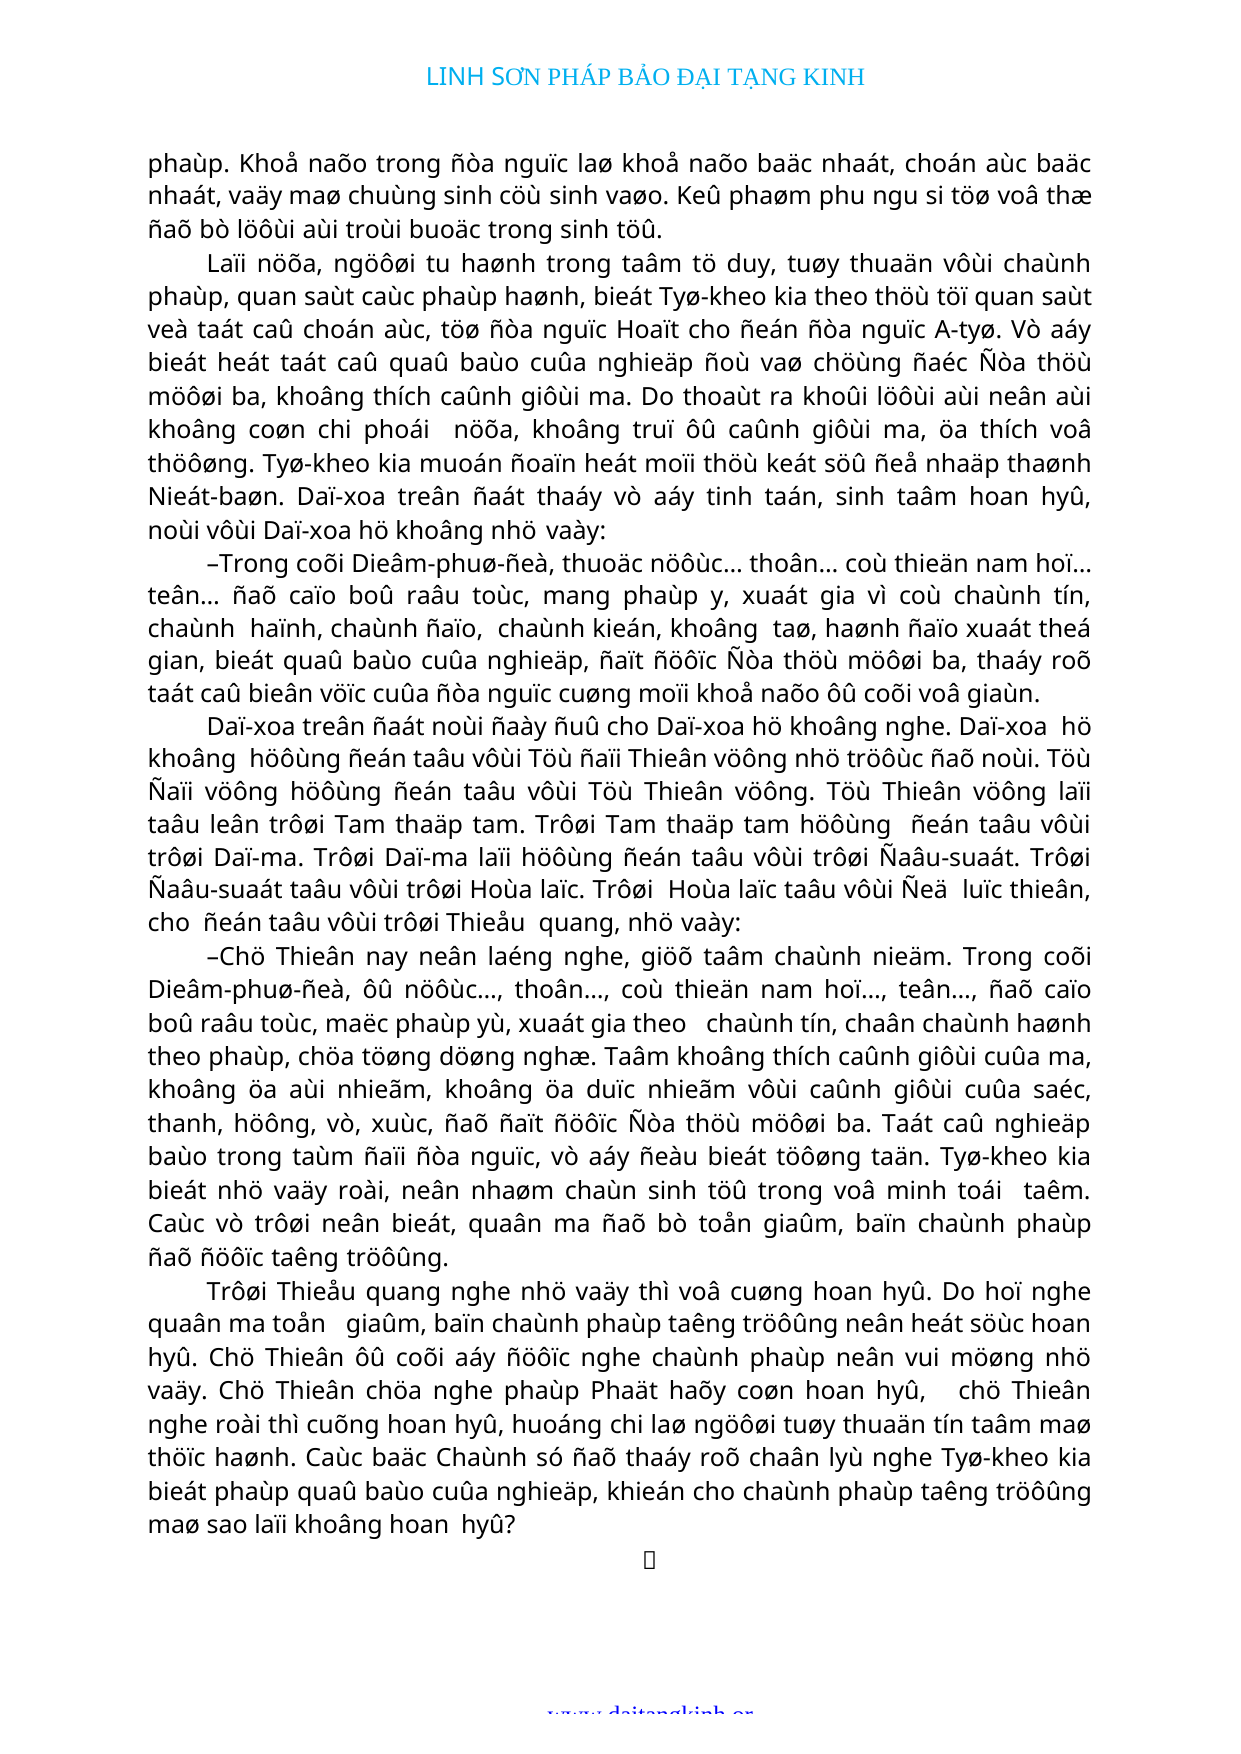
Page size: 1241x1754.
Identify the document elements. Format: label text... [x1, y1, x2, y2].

text phaùp. Khoå naõo trong ñòa nguïc laø khoå naõo baäc nhaát, choán aùc baäc nhaát, vaäy maø chuùng sinh cöù sinh vaøo. Keû phaøm phu ngu si töø voâ thæ ñaõ bò löôùi aùi troùi buoäc trong sinh töû. [147, 145, 1093, 246]
text –Trong coõi Dieâm-phuø-ñeà, thuoäc nöôùc… thoân… coù thieän nam hoï… teân… ñaõ caïo boû raâu toùc, mang phaùp y, xuaát gia vì coù chaùnh tín, chaùnh haïnh, chaùnh ñaïo, chaùnh kieán, khoâng taø, haønh ñaïo xuaát theá gian, bieát quaû baùo cuûa nghieäp, ñaït ñöôïc Ñòa thöù möôøi ba, thaáy roõ taát caû bieân vöïc cuûa ñòa nguïc cuøng moïi khoå naõo ôû coõi voâ giaùn. [147, 546, 1093, 710]
text Daï-xoa treân ñaát noùi ñaày ñuû cho Daï-xoa hö khoâng nghe. Daï-xoa hö khoâng höôùng ñeán taâu vôùi Töù ñaïi Thieân vöông nhö tröôùc ñaõ noùi. Töù Ñaïi vöông höôùng ñeán taâu vôùi Töù Thieân vöông. Töù Thieân vöông laïi taâu leân trôøi Tam thaäp tam. Trôøi Tam thaäp tam höôùng ñeán taâu vôùi trôøi Daï-ma. Trôøi Daï-ma laïi höôùng ñeán taâu vôùi trôøi Ñaâu-suaát. Trôøi Ñaâu-suaát taâu vôùi trôøi Hoùa laïc. Trôøi Hoùa laïc taâu vôùi Ñeä luïc thieân, cho ñeán taâu vôùi trôøi Thieåu quang, nhö vaày: [147, 710, 1093, 939]
text Trôøi Thieåu quang nghe nhö vaäy thì voâ cuøng hoan hyû. Do hoï nghe quaân ma toån giaûm, baïn chaùnh phaùp taêng tröôûng neân heát söùc hoan hyû. Chö Thieân ôû coõi aáy ñöôïc nghe chaùnh phaùp neân vui möøng nhö vaäy. Chö Thieân chöa nghe phaùp Phaät haõy coøn hoan hyû, chö Thieân nghe roài thì cuõng hoan hyû, huoáng chi laø ngöôøi tuøy thuaän tín taâm maø thöïc haønh. Caùc baäc Chaùnh só ñaõ thaáy roõ chaân lyù nghe Tyø-kheo kia bieát phaùp quaû baùo cuûa nghieäp, khieán cho chaùnh phaùp taêng tröôûng maø sao laïi khoâng hoan hyû? [147, 1273, 1093, 1541]
text –Chö Thieân nay neân laéng nghe, giöõ taâm chaùnh nieäm. Trong coõi Dieâm-phuø-ñeà, ôû nöôùc…, thoân…, coù thieän nam hoï…, teân…, ñaõ caïo boû raâu toùc, maëc phaùp yù, xuaát gia theo chaùnh tín, chaân chaùnh haønh theo phaùp, chöa töøng döøng nghæ. Taâm khoâng thích caûnh giôùi cuûa ma, khoâng öa aùi nhieãm, khoâng öa duïc nhieãm vôùi caûnh giôùi cuûa saéc, thanh, höông, vò, xuùc, ñaõ ñaït ñöôïc Ñòa thöù möôøi ba. Taát caû nghieäp baùo trong taùm ñaïi ñòa nguïc, vò aáy ñeàu bieát töôøng taän. Tyø-kheo kia bieát nhö vaäy roài, neân nhaøm chaùn sinh töû trong voâ minh toái taêm. Caùc vò trôøi neân bieát, quaân ma ñaõ bò toån giaûm, baïn chaùnh phaùp ñaõ ñöôïc taêng tröôûng. [147, 939, 1093, 1273]
text  [194, 1543, 1105, 1577]
text Laïi nöõa, ngöôøi tu haønh trong taâm tö duy, tuøy thuaän vôùi chaùnh phaùp, quan saùt caùc phaùp haønh, bieát Tyø-kheo kia theo thöù töï quan saùt veà taát caû choán aùc, töø ñòa nguïc Hoaït cho ñeán ñòa nguïc A-tyø. Vò aáy bieát heát taát caû quaû baùo cuûa nghieäp ñoù vaø chöùng ñaéc Ñòa thöù möôøi ba, khoâng thích caûnh giôùi ma. Do thoaùt ra khoûi löôùi aùi neân aùi khoâng coøn chi phoái nöõa, khoâng truï ôû caûnh giôùi ma, öa thích voâ thöôøng. Tyø-kheo kia muoán ñoaïn heát moïi thöù keát söû ñeå nhaäp thaønh Nieát-baøn. Daï-xoa treân ñaát thaáy vò aáy tinh taán, sinh taâm hoan hyû, noùi vôùi Daï-xoa hö khoâng nhö vaày: [147, 246, 1093, 546]
